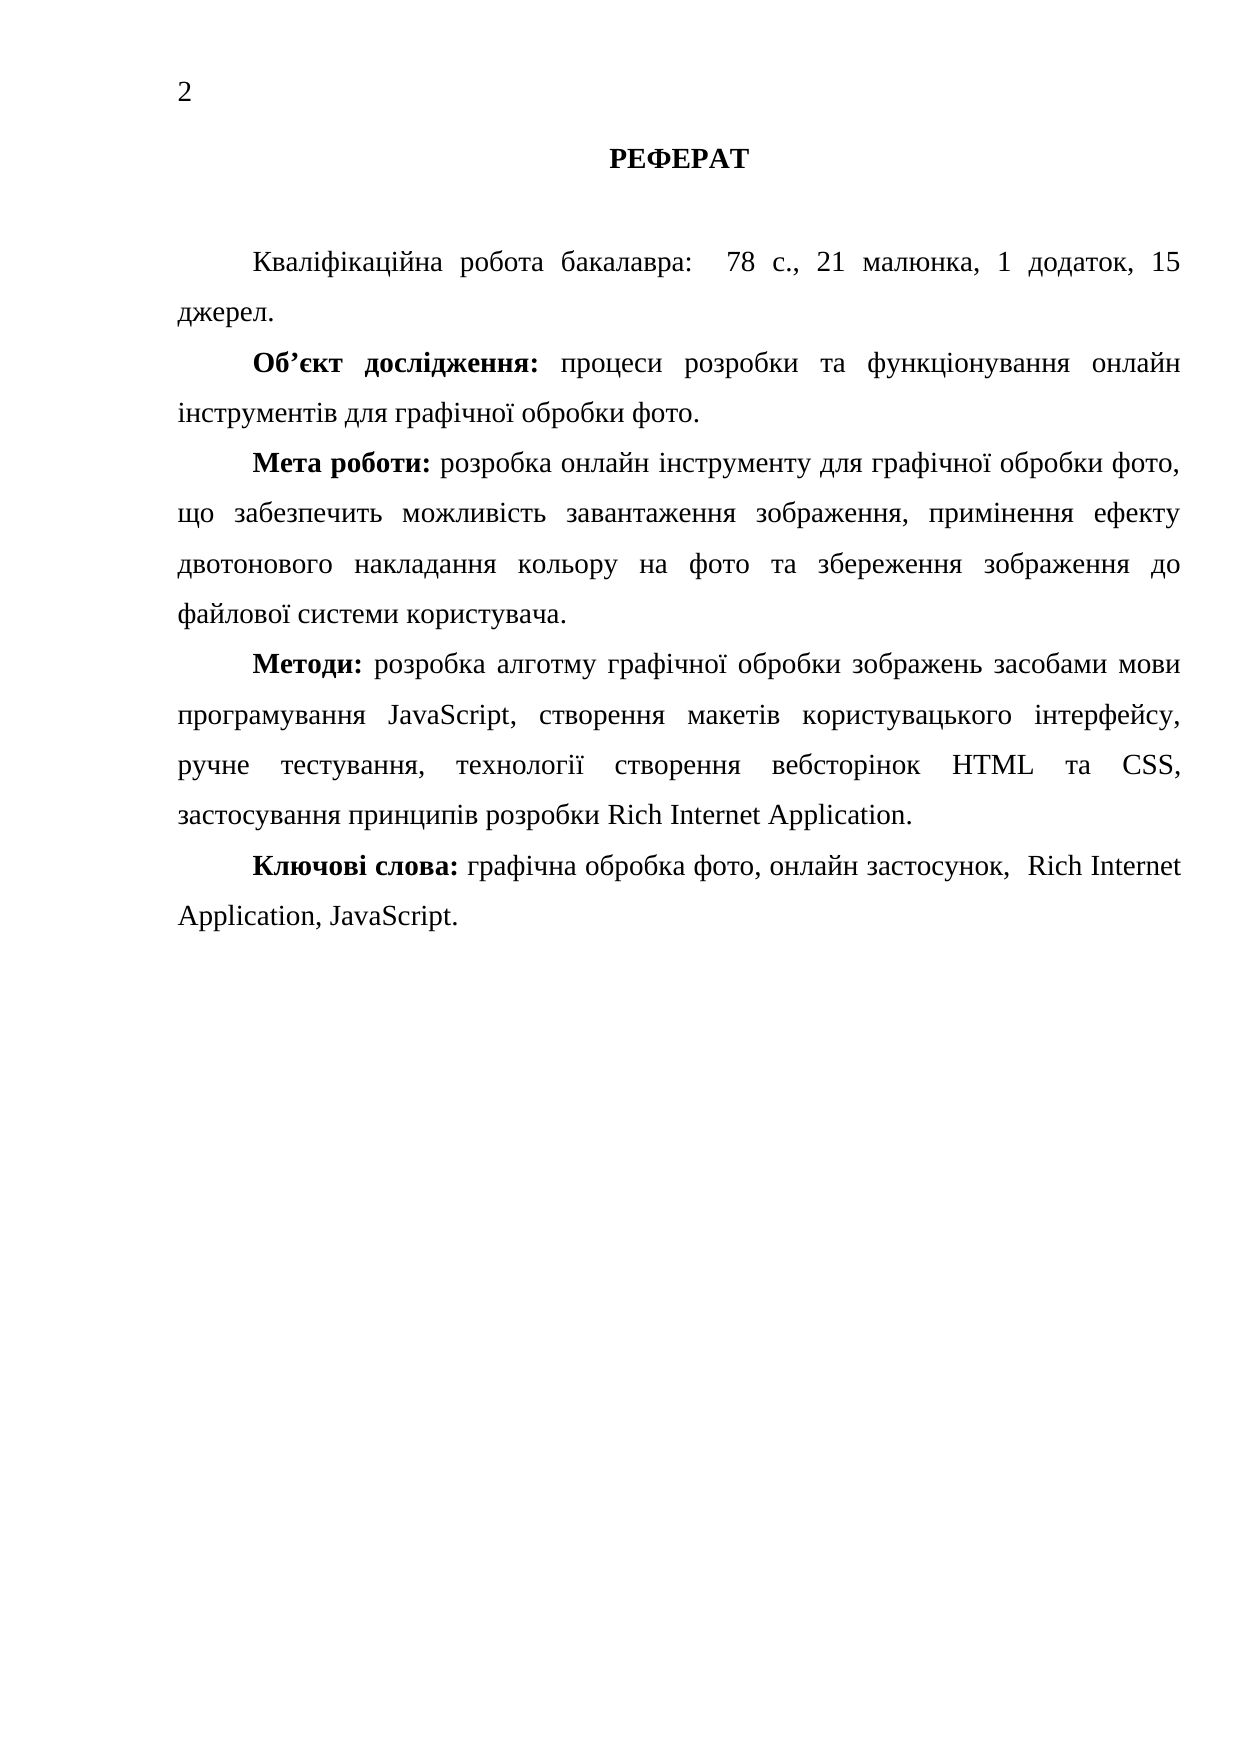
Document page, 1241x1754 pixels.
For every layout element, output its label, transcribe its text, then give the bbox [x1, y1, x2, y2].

text РЕФЕРАТ [177, 141, 1181, 174]
text Методи: розробка алготму графічної обробки зображень засобами мови програмування JavaScript, створення макетів користувацького інтерфейсу, ручне тестування, технології створення вебсторінок HTML та CSS, застосування принципів розробки Rich Internet Application. [177, 647, 1181, 831]
text Мета роботи: розробка онлайн інструменту для графічної обробки фото, що забезпечить можливість завантаження зображення, примінення ефекту двотонового накладання кольору на фото та збереження зображення до файлової системи користувача. [177, 445, 1181, 630]
text Ключові слова: графічна обробка фото, онлайн застосунок, Rich Internet Application, JavaScript. [177, 848, 1181, 932]
text Об’єкт дослідження: процеси розробки та функціонування онлайн інструментів для графічної обробки фото. [177, 345, 1181, 428]
text Кваліфікаційна робота бакалавра: 78 с., 21 малюнка, 1 додаток, 15 джерел. [177, 244, 1181, 328]
